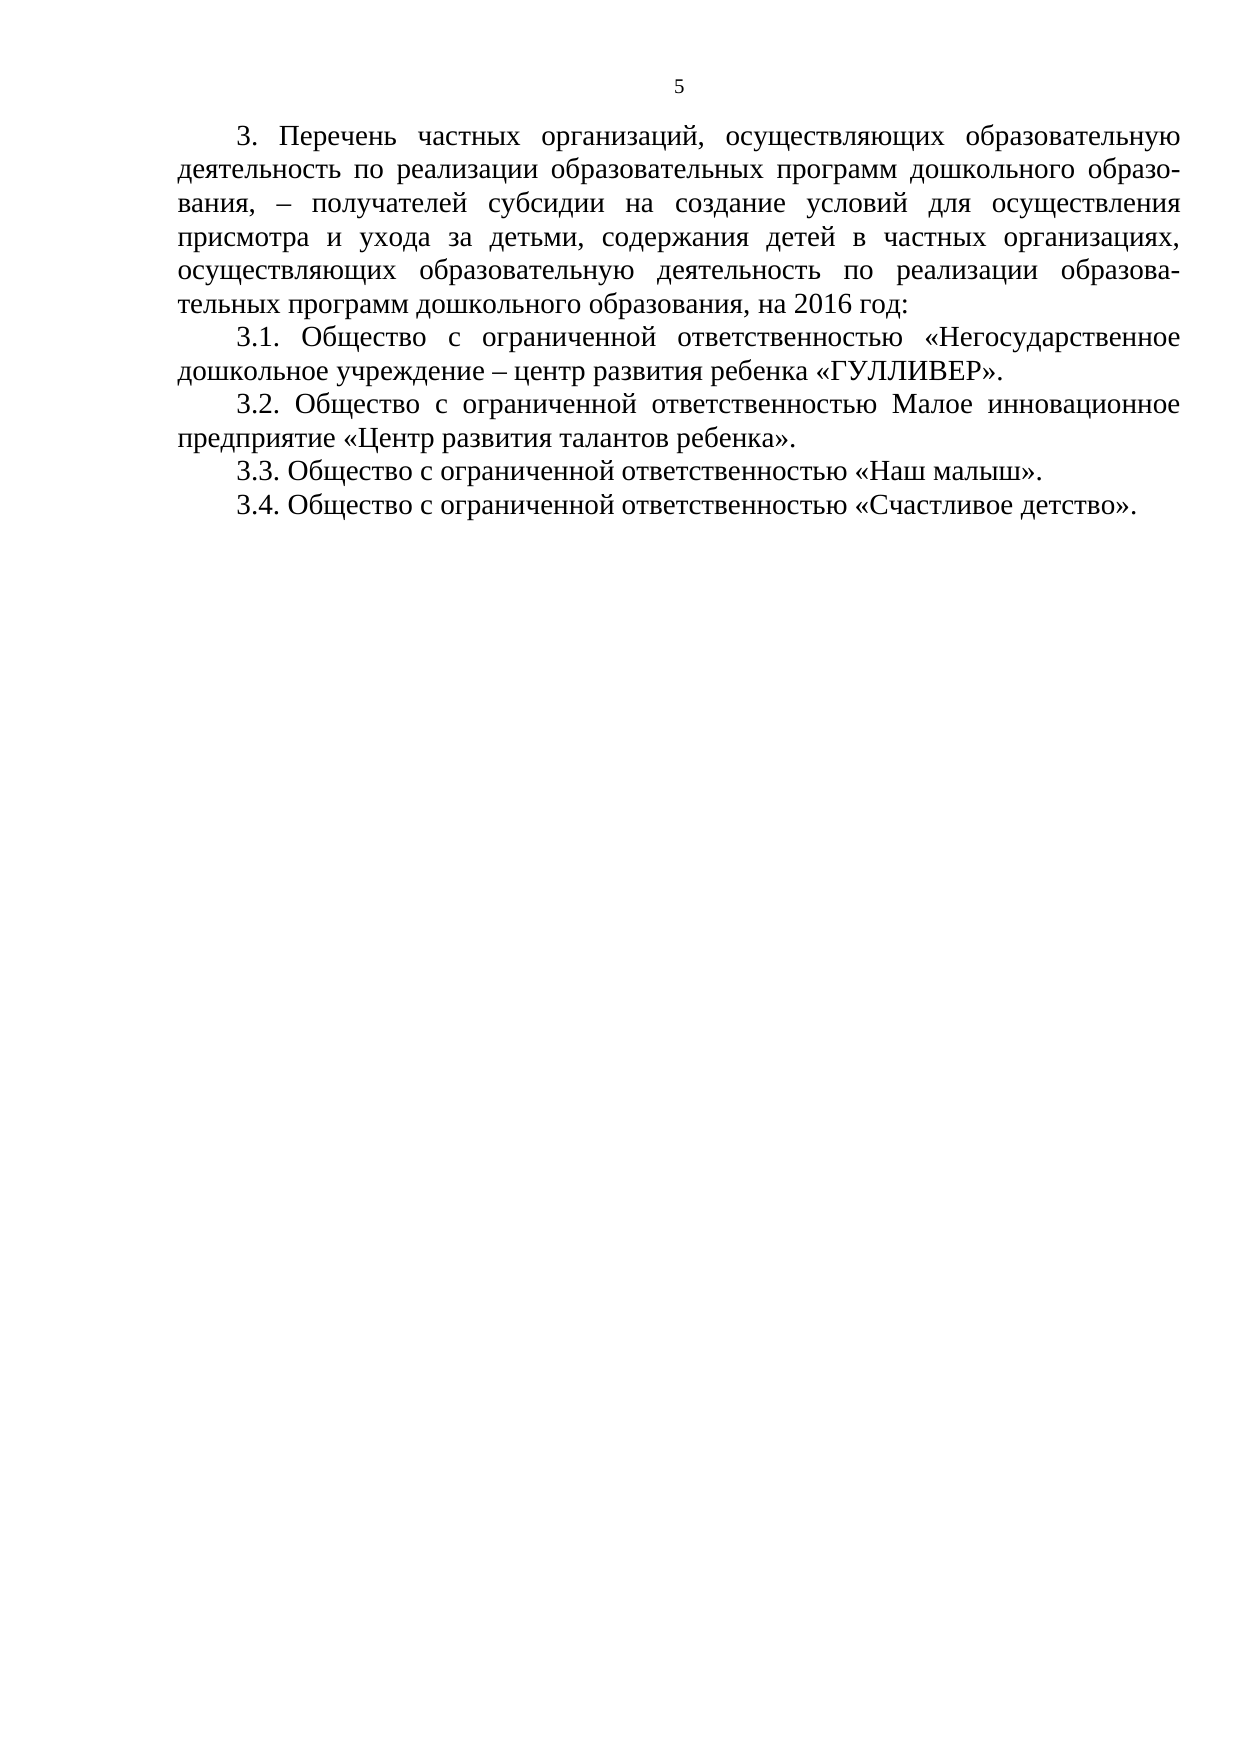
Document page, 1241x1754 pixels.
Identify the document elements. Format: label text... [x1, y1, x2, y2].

text 3.3. Общество с ограниченной ответственностью «Наш малыш». [177, 453, 1181, 487]
text 3.4. Общество с ограниченной ответственностью «Счастливое детство». [177, 487, 1181, 521]
text 3.1. Общество с ограниченной ответственностью «Негосударственное дошкольное учреждение – центр развития ребенка «ГУЛЛИВЕР». [177, 319, 1181, 386]
text 3. Перечень частных организаций, осуществляющих образовательную деятельность по реализации образовательных программ дошкольного образо-вания, – получателей субсидии на создание условий для осуществления присмотра и ухода за детьми, содержания детей в частных организациях, осуществляющих образовательную деятельность по реализации образова-тельных программ дошкольного образования, на 2016 год: [177, 118, 1181, 319]
text 3.2. Общество с ограниченной ответственностью Малое инновационное предприятие «Центр развития талантов ребенка». [177, 386, 1181, 453]
